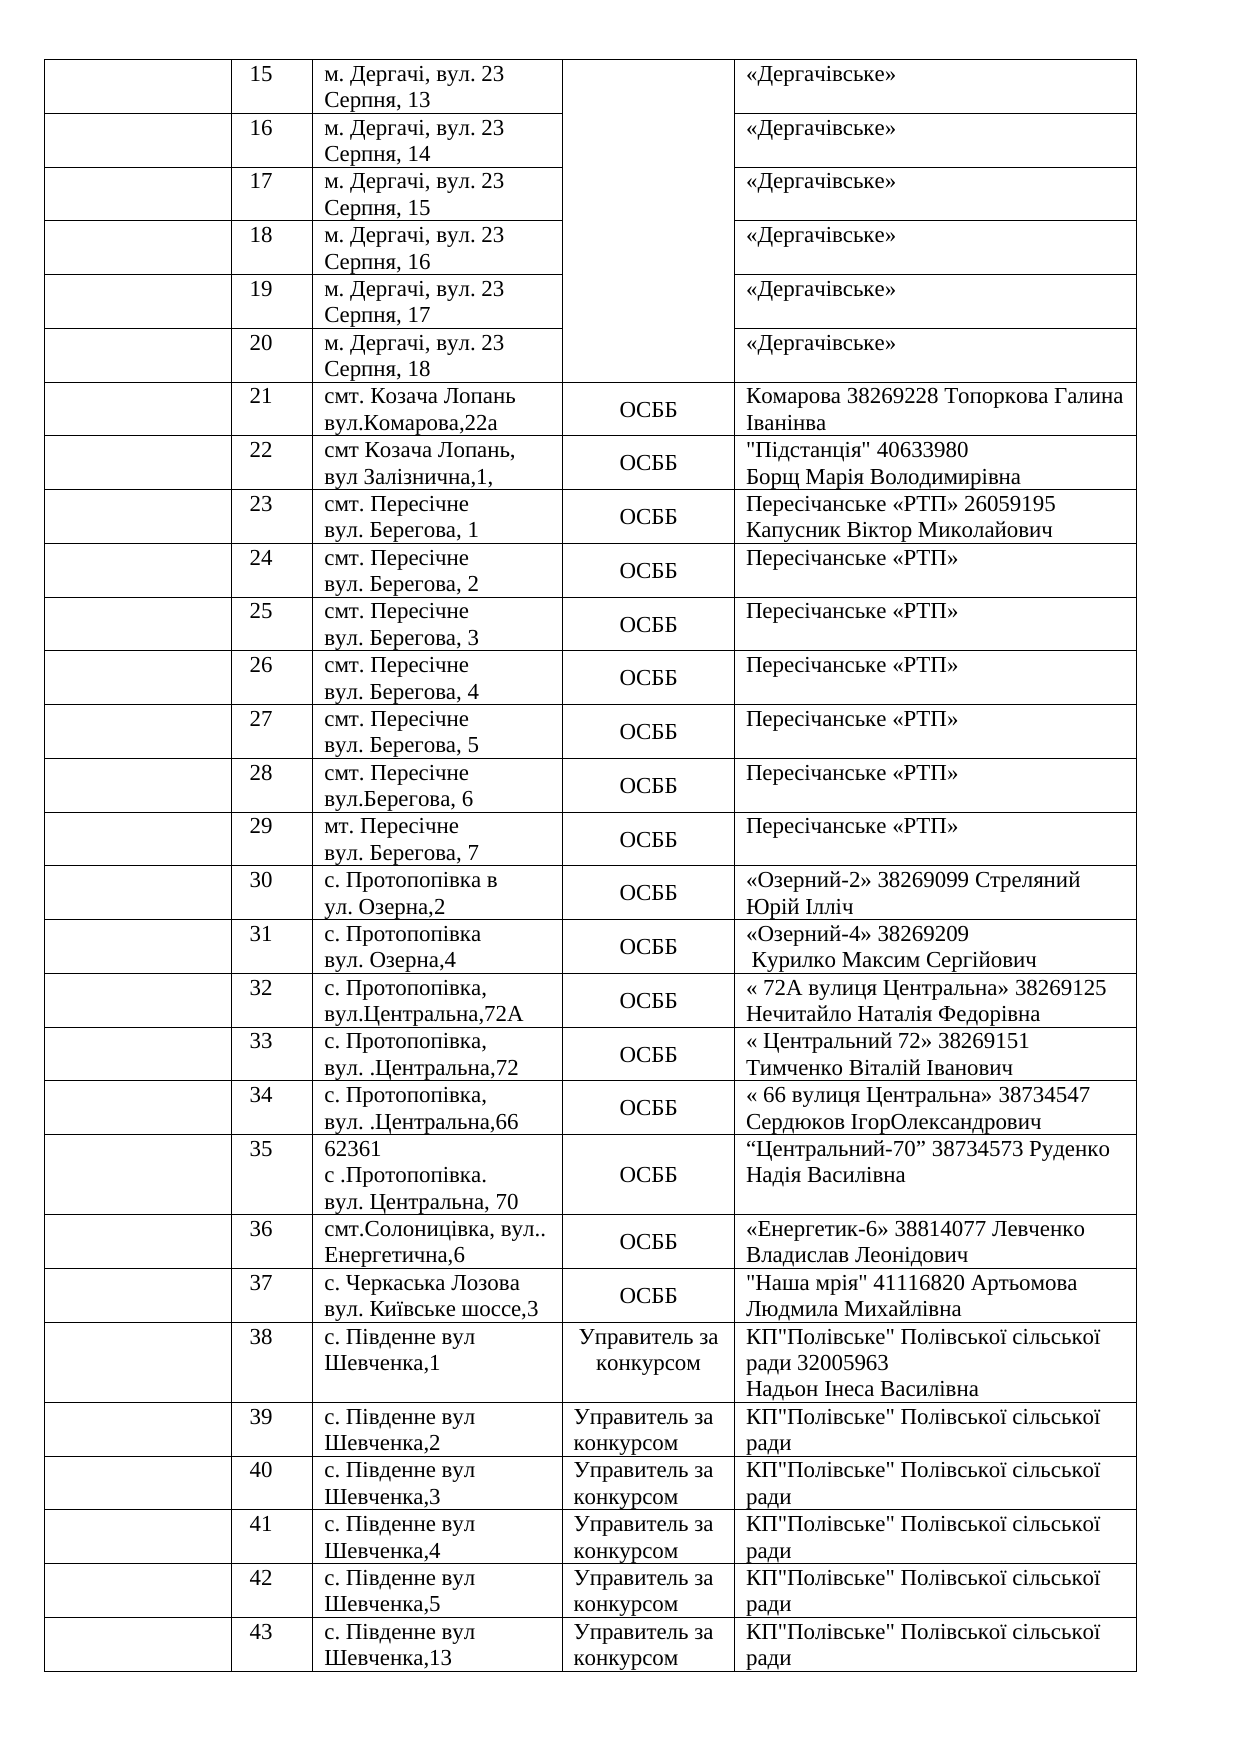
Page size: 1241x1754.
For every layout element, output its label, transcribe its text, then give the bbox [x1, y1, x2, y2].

table_cell Пересічанське «РТП» 26059195 Капусник Віктор Миколайович [735, 490, 1136, 543]
table_cell ОСББ [563, 813, 734, 865]
table_cell ОСББ [563, 1081, 734, 1134]
table_cell м. Дергачі, вул. 23 Серпня, 13 [313, 60, 562, 113]
table_cell ОСББ [563, 544, 734, 597]
table_cell ОСББ [563, 436, 734, 489]
table_cell [45, 275, 231, 328]
table_cell [45, 1269, 231, 1322]
table_cell «Дергачівське» [735, 221, 1136, 274]
table_cell 31 [232, 920, 312, 973]
table_cell смт. Пересічне вул. Берегова, 3 [313, 598, 562, 650]
table_cell смт.Солоницівка, вул.. Енергетична,6 [313, 1215, 562, 1268]
table_cell 20 [232, 329, 312, 382]
table_cell смт. Пересічне вул. Берегова, 1 [313, 490, 562, 543]
table_cell [45, 1215, 231, 1268]
table_cell 38 [232, 1323, 312, 1402]
table_cell 36 [232, 1215, 312, 1268]
table_cell м. Дергачі, вул. 23 Серпня, 14 [313, 114, 562, 167]
table_cell Пересічанське «РТП» [735, 544, 1136, 597]
table_cell «Озерний-2» 38269099 Стреляний Юрій Ілліч [735, 866, 1136, 919]
table_cell [45, 1564, 231, 1617]
table_cell [45, 598, 231, 650]
table_cell КП"Полівське" Полівської сільської ради 32005963 Надьон Інеса Василівна [735, 1323, 1136, 1402]
table_cell «Дергачівське» [735, 114, 1136, 167]
table_cell «Енергетик-6» 38814077 Левченко Владислав Леонідович [735, 1215, 1136, 1268]
table_cell смт. Козача Лопань вул.Комарова,22а [313, 383, 562, 435]
table_cell ОСББ [563, 598, 734, 650]
table_cell [45, 329, 231, 382]
table_cell [45, 974, 231, 1027]
table_cell [45, 651, 231, 704]
table_cell ОСББ [563, 920, 734, 973]
table_cell 30 [232, 866, 312, 919]
table_cell 40 [232, 1457, 312, 1509]
table_cell [45, 60, 231, 113]
table_cell смт. Пересічне вул. Берегова, 5 [313, 705, 562, 758]
table_cell Пересічанське «РТП» [735, 705, 1136, 758]
table_cell 37 [232, 1269, 312, 1322]
table_cell [45, 759, 231, 812]
table_cell [45, 1618, 231, 1671]
table_cell Пересічанське «РТП» [735, 759, 1136, 812]
table_cell 33 [232, 1028, 312, 1080]
table_cell с. Протопопівка, вул. .Центральна,66 [313, 1081, 562, 1134]
table_cell КП"Полівське" Полівської сільської ради [735, 1510, 1136, 1563]
table_cell м. Дергачі, вул. 23 Серпня, 16 [313, 221, 562, 274]
table_cell ОСББ [563, 1135, 734, 1214]
table_cell 26 [232, 651, 312, 704]
table_cell 21 [232, 383, 312, 435]
table_cell 32 [232, 974, 312, 1027]
table_cell 17 [232, 168, 312, 220]
table_cell с. Черкаська Лозова вул. Київське шоссе,3 [313, 1269, 562, 1322]
table_cell с. Південне вул Шевченка,5 [313, 1564, 562, 1617]
table_cell 27 [232, 705, 312, 758]
table_cell [45, 1510, 231, 1563]
table_cell 23 [232, 490, 312, 543]
table_cell 15 [232, 60, 312, 113]
table_cell Пересічанське «РТП» [735, 598, 1136, 650]
table_cell ОСББ [563, 866, 734, 919]
table_cell [45, 1028, 231, 1080]
table_cell “Центральний-70” 38734573 Руденко Надія Василівна [735, 1135, 1136, 1214]
table_cell 62361 с .Протопопівка. вул. Центральна, 70 [313, 1135, 562, 1214]
table_cell 18 [232, 221, 312, 274]
table_cell « Центральний 72» 38269151 Тимченко Віталій Іванович [735, 1028, 1136, 1080]
table_cell Управитель за конкурсом [563, 1510, 734, 1563]
table_cell [45, 1457, 231, 1509]
table_cell КП"Полівське" Полівської сільської ради [735, 1403, 1136, 1456]
table_cell [45, 705, 231, 758]
table_cell с. Південне вул Шевченка,3 [313, 1457, 562, 1509]
table_cell [45, 866, 231, 919]
table_cell КП"Полівське" Полівської сільської ради [735, 1457, 1136, 1509]
table_cell м. Дергачі, вул. 23 Серпня, 18 [313, 329, 562, 382]
table_cell 35 [232, 1135, 312, 1214]
table_cell ОСББ [563, 651, 734, 704]
table_cell 24 [232, 544, 312, 597]
table_cell ОСББ [563, 759, 734, 812]
table_cell [45, 813, 231, 865]
table_cell ОСББ [563, 974, 734, 1027]
table_cell [45, 1081, 231, 1134]
table_cell 25 [232, 598, 312, 650]
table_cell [563, 1564, 734, 1617]
table_cell 41 [232, 1510, 312, 1563]
table_cell [45, 168, 231, 220]
table_cell с. Протопопівка вул. Озерна,4 [313, 920, 562, 973]
table_cell 29 [232, 813, 312, 865]
table_cell [45, 221, 231, 274]
table_cell мт. Пересічне вул. Берегова, 7 [313, 813, 562, 865]
table_cell [45, 436, 231, 489]
table_cell "Підстанція" 40633980 Борщ Марія Володимирівна [735, 436, 1136, 489]
table_cell Пересічанське «РТП» [735, 651, 1136, 704]
table_cell 42 [232, 1564, 312, 1617]
table_cell с. Протопопівка в ул. Озерна,2 [313, 866, 562, 919]
table_cell с. Протопопівка, вул. .Центральна,72 [313, 1028, 562, 1080]
table_cell смт. Пересічне вул.Берегова, 6 [313, 759, 562, 812]
table_cell с. Південне вул Шевченка,13 [313, 1618, 562, 1671]
table_cell с. Південне вул Шевченка,2 [313, 1403, 562, 1456]
table_cell ОСББ [563, 1215, 734, 1268]
table_cell «Дергачівське» [735, 60, 1136, 113]
table_cell смт Козача Лопань, вул Залізнична,1, [313, 436, 562, 489]
table_cell «Озерний-4» 38269209 Курилко Максим Сергійович [735, 920, 1136, 973]
table_cell Управитель за конкурсом [563, 1457, 734, 1509]
table_cell «Дергачівське» [735, 329, 1136, 382]
table_cell [45, 920, 231, 973]
table_cell "Наша мрія" 41116820 Артьомова Людмила Михайлівна [735, 1269, 1136, 1322]
table_cell 16 [232, 114, 312, 167]
table_cell [45, 383, 231, 435]
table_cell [735, 1618, 1136, 1671]
table_cell [45, 1403, 231, 1456]
table_cell 39 [232, 1403, 312, 1456]
table_cell ОСББ [563, 705, 734, 758]
table_cell Управитель за конкурсом [563, 1403, 734, 1456]
table_cell м. Дергачі, вул. 23 Серпня, 17 [313, 275, 562, 328]
table_cell «Дергачівське» [735, 168, 1136, 220]
table_cell «Дергачівське» [735, 275, 1136, 328]
table_cell 22 [232, 436, 312, 489]
table_cell 34 [232, 1081, 312, 1134]
table_cell [45, 490, 231, 543]
table_cell ОСББ [563, 1269, 734, 1322]
table_cell [45, 114, 231, 167]
table_cell Комарова 38269228 Топоркова Галина Іванінва [735, 383, 1136, 435]
table_cell [45, 1135, 231, 1214]
table_cell с. Південне вул Шевченка,1 [313, 1323, 562, 1402]
table_cell с. Південне вул Шевченка,4 [313, 1510, 562, 1563]
table_cell ОСББ [563, 490, 734, 543]
table_cell с. Протопопівка, вул.Центральна,72А [313, 974, 562, 1027]
table_cell 19 [232, 275, 312, 328]
table_cell « 72А вулиця Центральна» 38269125 Нечитайло Наталія Федорівна [735, 974, 1136, 1027]
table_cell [735, 1564, 1136, 1617]
table_cell 28 [232, 759, 312, 812]
table_cell « 66 вулиця Центральна» 38734547 Сердюков ІгорОлександрович [735, 1081, 1136, 1134]
table_cell [45, 544, 231, 597]
table_cell смт. Пересічне вул. Берегова, 4 [313, 651, 562, 704]
table_cell м. Дергачі, вул. 23 Серпня, 15 [313, 168, 562, 220]
table_cell [45, 1323, 231, 1402]
table_cell смт. Пересічне вул. Берегова, 2 [313, 544, 562, 597]
table_cell ОСББ [563, 1028, 734, 1080]
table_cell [563, 1618, 734, 1671]
table_cell Управитель за конкурсом [563, 1323, 734, 1402]
table_cell Пересічанське «РТП» [735, 813, 1136, 865]
table_cell 43 [232, 1618, 312, 1671]
table_cell ОСББ [563, 383, 734, 435]
